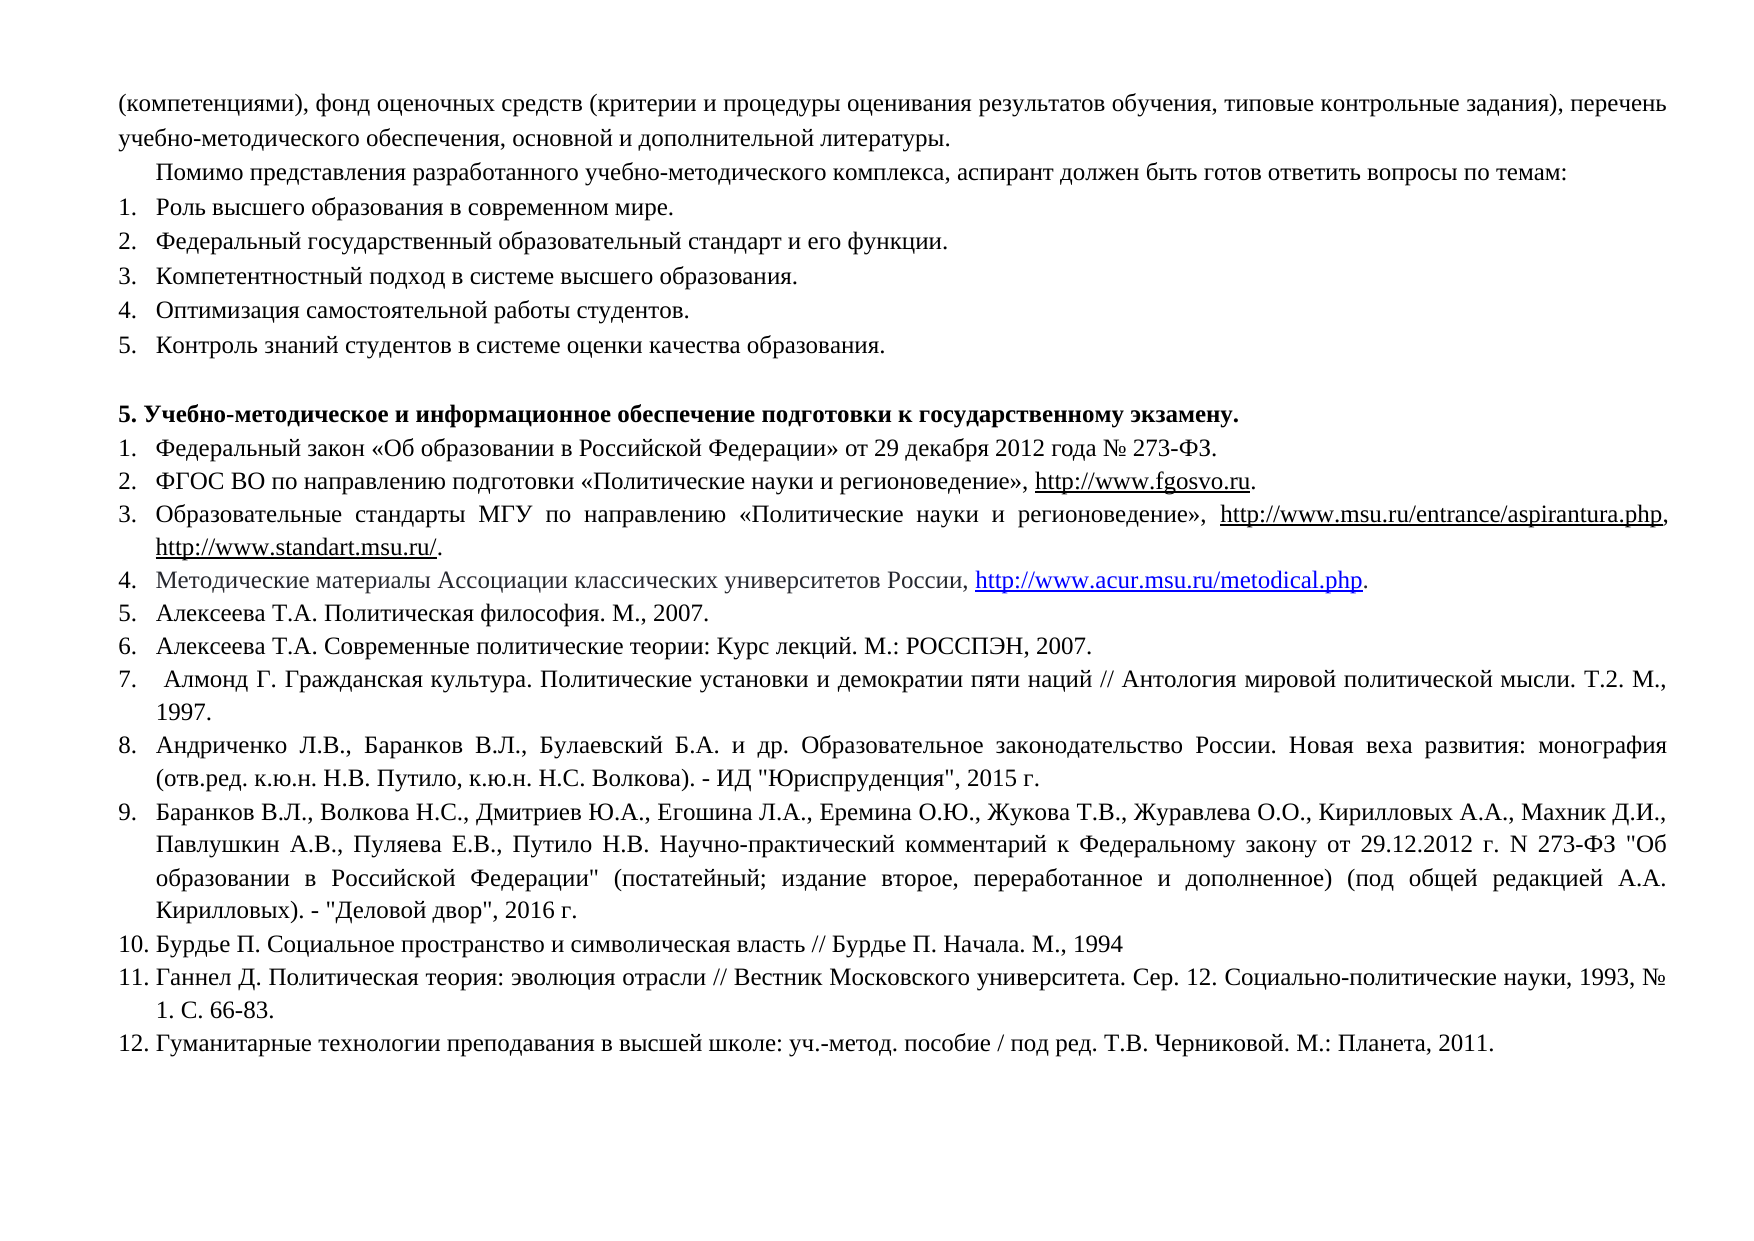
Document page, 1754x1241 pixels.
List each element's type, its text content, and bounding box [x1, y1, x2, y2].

list Федеральный государственный образовательный стандарт и его функции. [118, 226, 1668, 255]
list Алмонд Г. Гражданская культура. Политические установки и демократии пяти наций // Антология мировой политической мысли. Т.2. М., 1997. [118, 664, 1668, 726]
text 5. Учебно-методическое и информационное обеспечение подготовки к государственному экзамену. [118, 399, 1668, 428]
list ФГОС ВО по направлению подготовки «Политические науки и регионоведение», http://www.fgosvo.ru. [118, 466, 1668, 495]
list Методические материалы Ассоциации классических университетов России, http://www.acur.msu.ru/metodical.php. [118, 565, 1668, 594]
list Бурдье П. Социальное пространство и символическая власть // Бурдье П. Начала. М., 1994 [118, 929, 1633, 957]
list Образовательные стандарты МГУ по направлению «Политические науки и регионоведение», http://www.msu.ru/entrance/aspirantura.php, http://www.standart.msu.ru/. [118, 499, 1668, 561]
subtitle Федеральный закон «Об образовании в Российской Федерации» от 29 декабря 2012 года № 273-ФЗ. [118, 433, 1668, 462]
list Гуманитарные технологии преподавания в высшей школе: уч.-метод. пособие / под ред. Т.В. Черниковой. М.: Планета, 2011. [118, 1028, 1668, 1056]
list Алексеева Т.А. Современные политические теории: Курс лекций. М.: РОССПЭН, 2007. [118, 631, 1668, 660]
list Контроль знаний студентов в системе оценки качества образования. [118, 330, 1668, 359]
list Баранков В.Л., Волкова Н.С., Дмитриев Ю.А., Егошина Л.А., Еремина О.Ю., Жукова Т.В., Журавлева О.О., Кирилловых А.А., Махник Д.И., Павлушкин А.В., Пуляева Е.В., Путило Н.В. Научно-практический комментарий к Федеральному закону от 29.12.2012 г. N 273-ФЗ "Об образовании в Российской Федерации" (постатейный; издание второе, переработанное и дополненное) (под общей редакцией А.А. Кирилловых). - "Деловой двор", 2016 г. [118, 797, 1668, 924]
list Ганнел Д. Политическая теория: эволюция отрасли // Вестник Московского университета. Сер. 12. Социально-политические науки, 1993, № 1. С. 66-83. [118, 962, 1668, 1023]
list Компетентностный подход в системе высшего образования. [118, 261, 1668, 290]
list Алексеева Т.А. Политическая философия. М., 2007. [118, 598, 1668, 627]
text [118, 88, 1668, 152]
text Помимо представления разработанного учебно-методического комплекса, аспирант должен быть готов ответить вопросы по темам: [118, 157, 1668, 186]
list Роль высшего образования в современном мире. [118, 192, 1668, 221]
list Андриченко Л.В., Баранков В.Л., Булаевский Б.А. и др. Образовательное законодательство России. Новая веха развития: монография (отв.ред. к.ю.н. Н.В. Путило, к.ю.н. Н.С. Волкова). - ИД "Юриспруденция", 2015 г. [118, 731, 1668, 792]
list Оптимизация самостоятельной работы студентов. [118, 295, 1668, 324]
